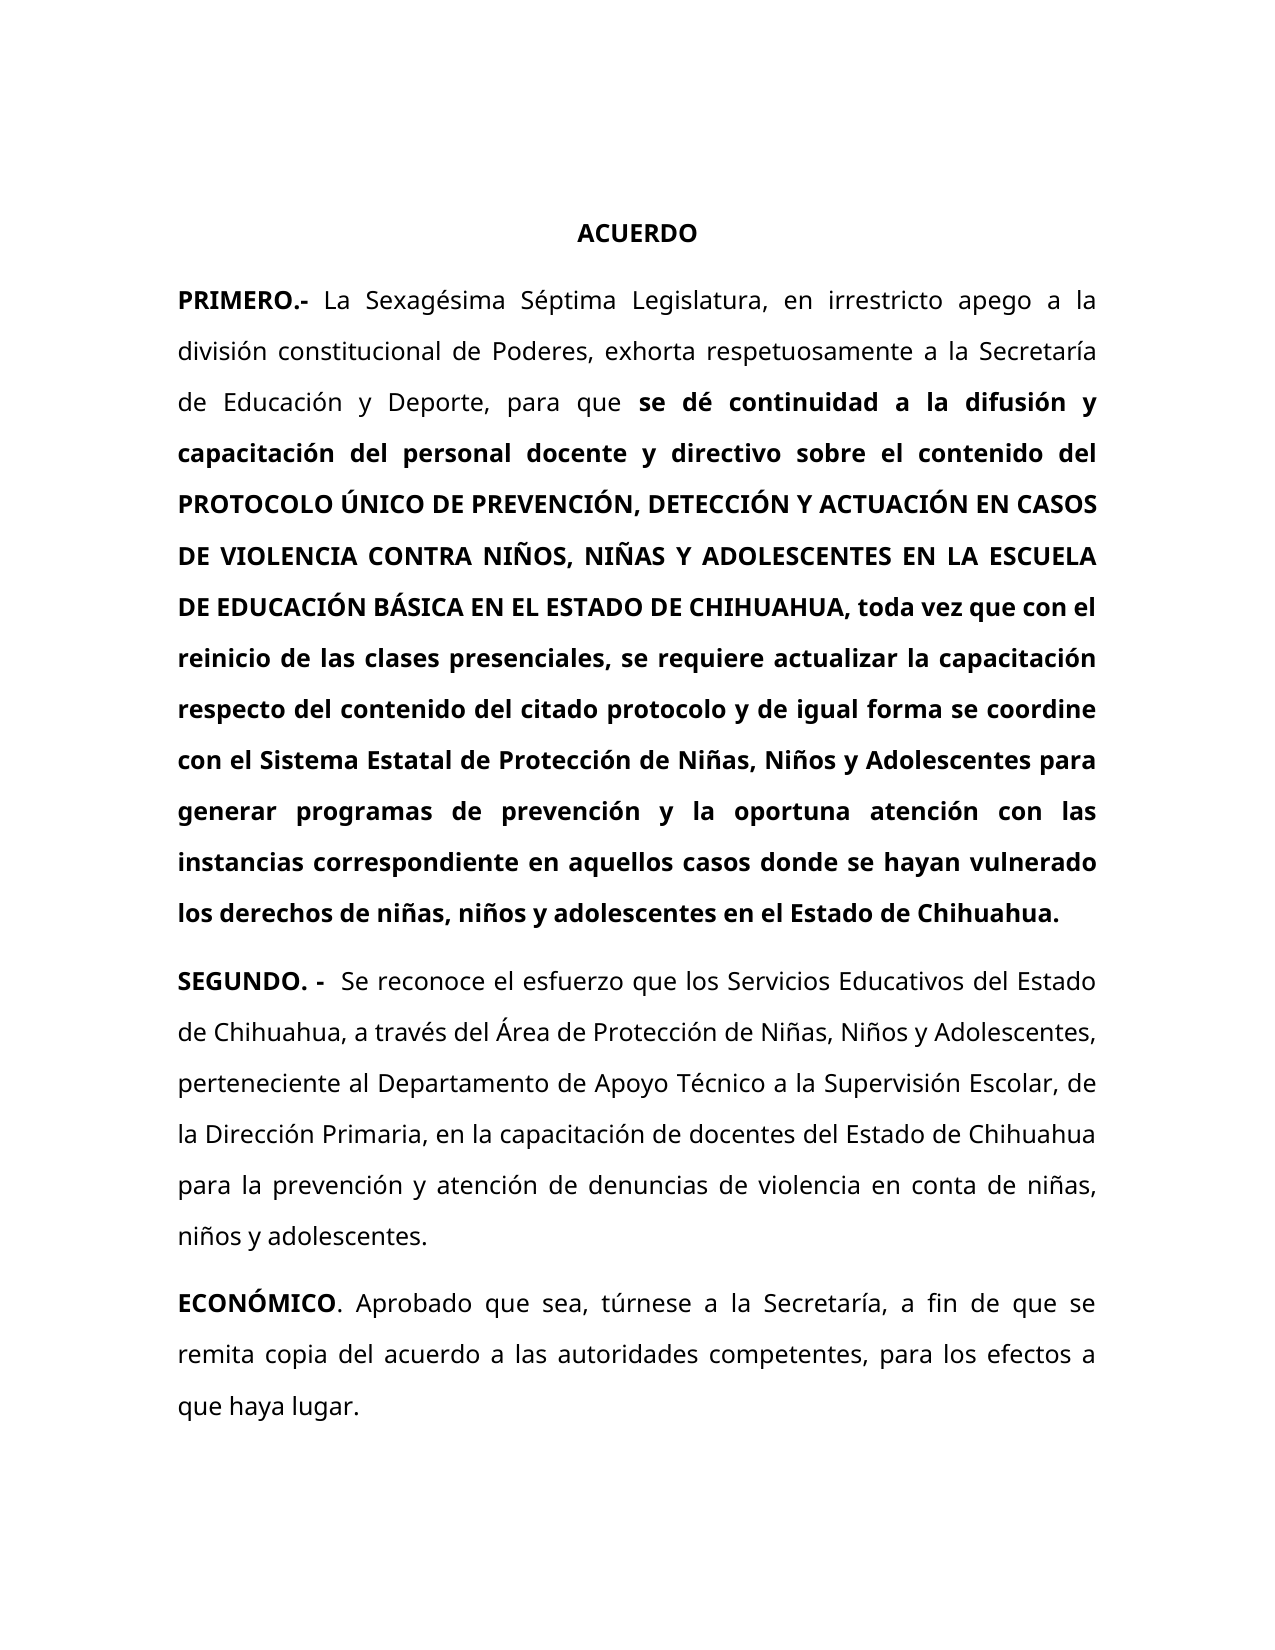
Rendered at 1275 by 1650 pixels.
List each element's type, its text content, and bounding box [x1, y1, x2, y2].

text PRIMERO.- La Sexagésima Séptima Legislatura, en irrestricto apego a la división constitucional de Poderes, exhorta respetuosamente a la Secretaría de Educación y Deporte, para que se dé continuidad a la difusión y capacitación del personal docente y directivo sobre el contenido del PROTOCOLO ÚNICO DE PREVENCIÓN, DETECCIÓN Y ACTUACIÓN EN CASOS DE VIOLENCIA CONTRA NIÑOS, NIÑAS Y ADOLESCENTES EN LA ESCUELA DE EDUCACIÓN BÁSICA EN EL ESTADO DE CHIHUAHUA, toda vez que con el reinicio de las clases presenciales, se requiere actualizar la capacitación respecto del contenido del citado protocolo y de igual forma se coordine con el Sistema Estatal de Protección de Niñas, Niños y Adolescentes para generar programas de prevención y la oportuna atención con las instancias correspondiente en aquellos casos donde se hayan vulnerado los derechos de niñas, niños y adolescentes en el Estado de Chihuahua. [177, 283, 1098, 929]
text ECONÓMICO. Aprobado que sea, túrnese a la Secretaría, a fin de que se remita copia del acuerdo a las autoridades competentes, para los efectos a que haya lugar. [177, 1286, 1098, 1422]
text ACUERDO [177, 215, 1098, 249]
text SEGUNDO. - Se reconoce el esfuerzo que los Servicios Educativos del Estado de Chihuahua, a través del Área de Protección de Niñas, Niños y Adolescentes, perteneciente al Departamento de Apoyo Técnico a la Supervisión Escolar, de la Dirección Primaria, en la capacitación de docentes del Estado de Chihuahua para la prevención y atención de denuncias de violencia en conta de niñas, niños y adolescentes. [177, 963, 1098, 1252]
